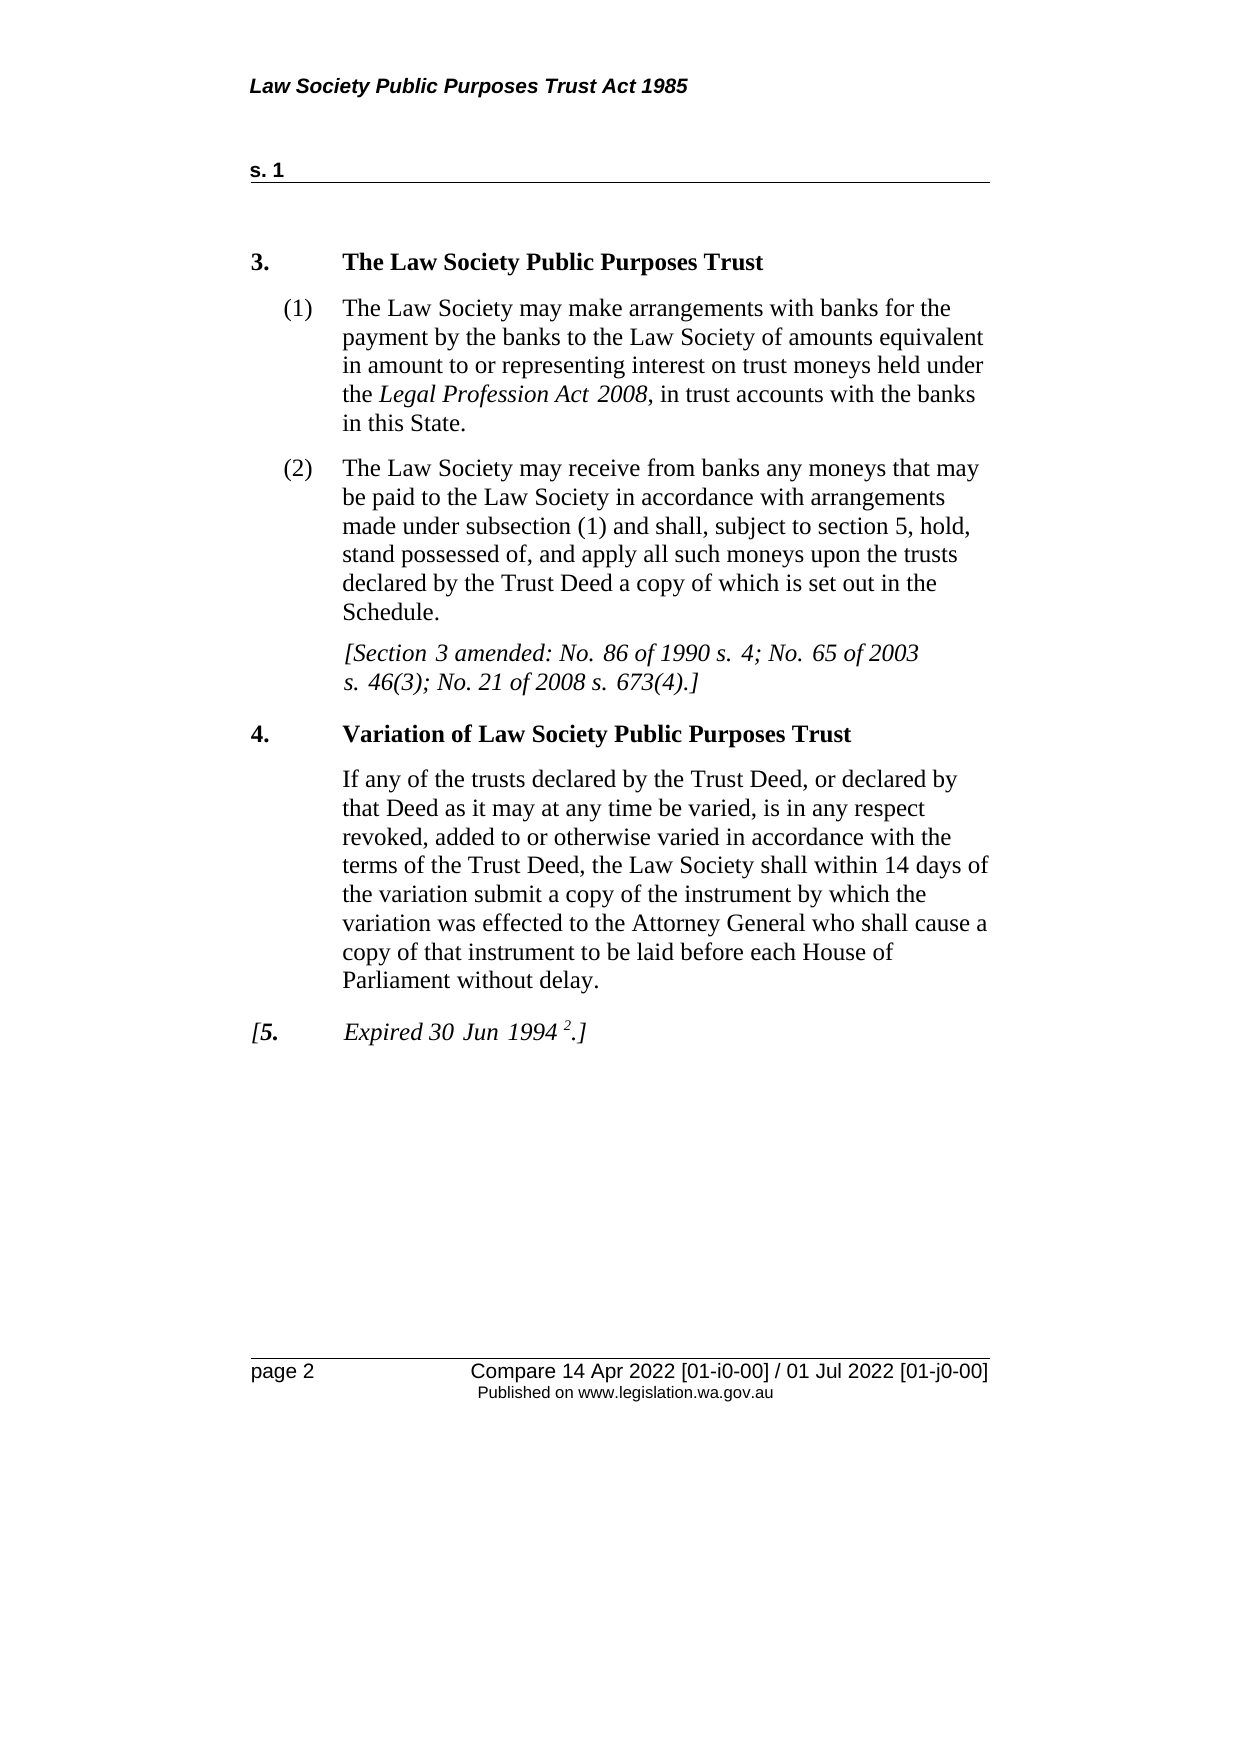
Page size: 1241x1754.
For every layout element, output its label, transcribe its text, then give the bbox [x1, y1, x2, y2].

text (1) The Law Society may make arrangements with banks for the payment by the banks to the Law Society of amounts equivalent in amount to or representing interest on trust moneys held under the Legal Profession Act 2008, in trust accounts with the banks in this State. [251, 293, 990, 437]
text [5. Expired 30 Jun 1994 2.] [251, 1017, 990, 1046]
text [Section 3 amended: No. 86 of 1990 s. 4; No. 65 of 2003 s. 46(3); No. 21 of 2008 s. 673(4).] [251, 638, 990, 696]
text (2) The Law Society may receive from banks any moneys that may be paid to the Law Society in accordance with arrangements made under subsection (1) and shall, subject to section 5, hold, stand possessed of, and apply all such moneys upon the trusts declared by the Trust Deed a copy of which is set out in the Schedule. [251, 453, 990, 626]
subtitle 4. Variation of Law Society Public Purposes Trust [251, 719, 990, 747]
subtitle 3. The Law Society Public Purposes Trust [251, 247, 990, 276]
text If any of the trusts declared by the Trust Deed, or declared by that Deed as it may at any time be varied, is in any respect revoked, added to or otherwise varied in accordance with the terms of the Trust Deed, the Law Society shall within 14 days of the variation submit a copy of the instrument by which the variation was effected to the Attorney General who shall cause a copy of that instrument to be laid before each House of Parliament without delay. [251, 764, 990, 994]
